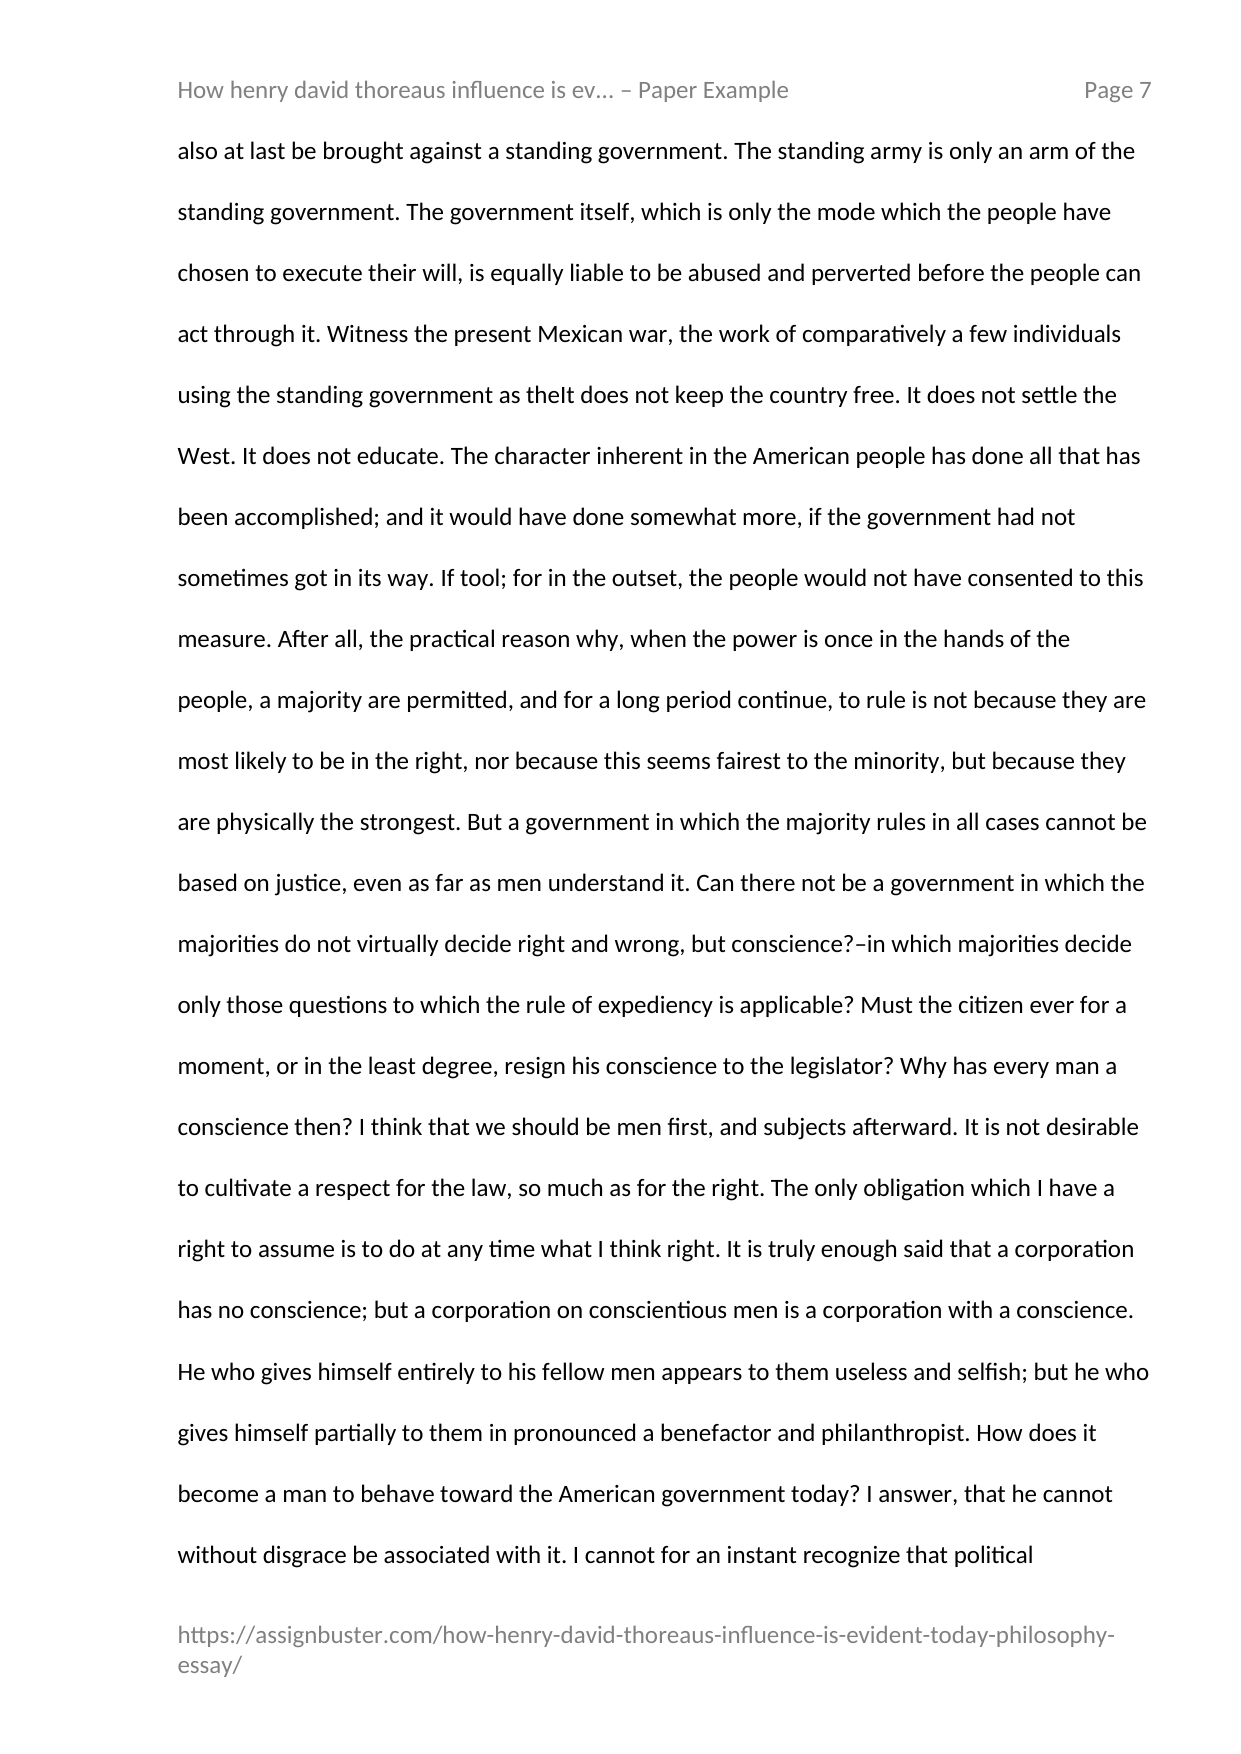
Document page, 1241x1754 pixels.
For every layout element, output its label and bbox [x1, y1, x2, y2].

text [177, 135, 1152, 1569]
